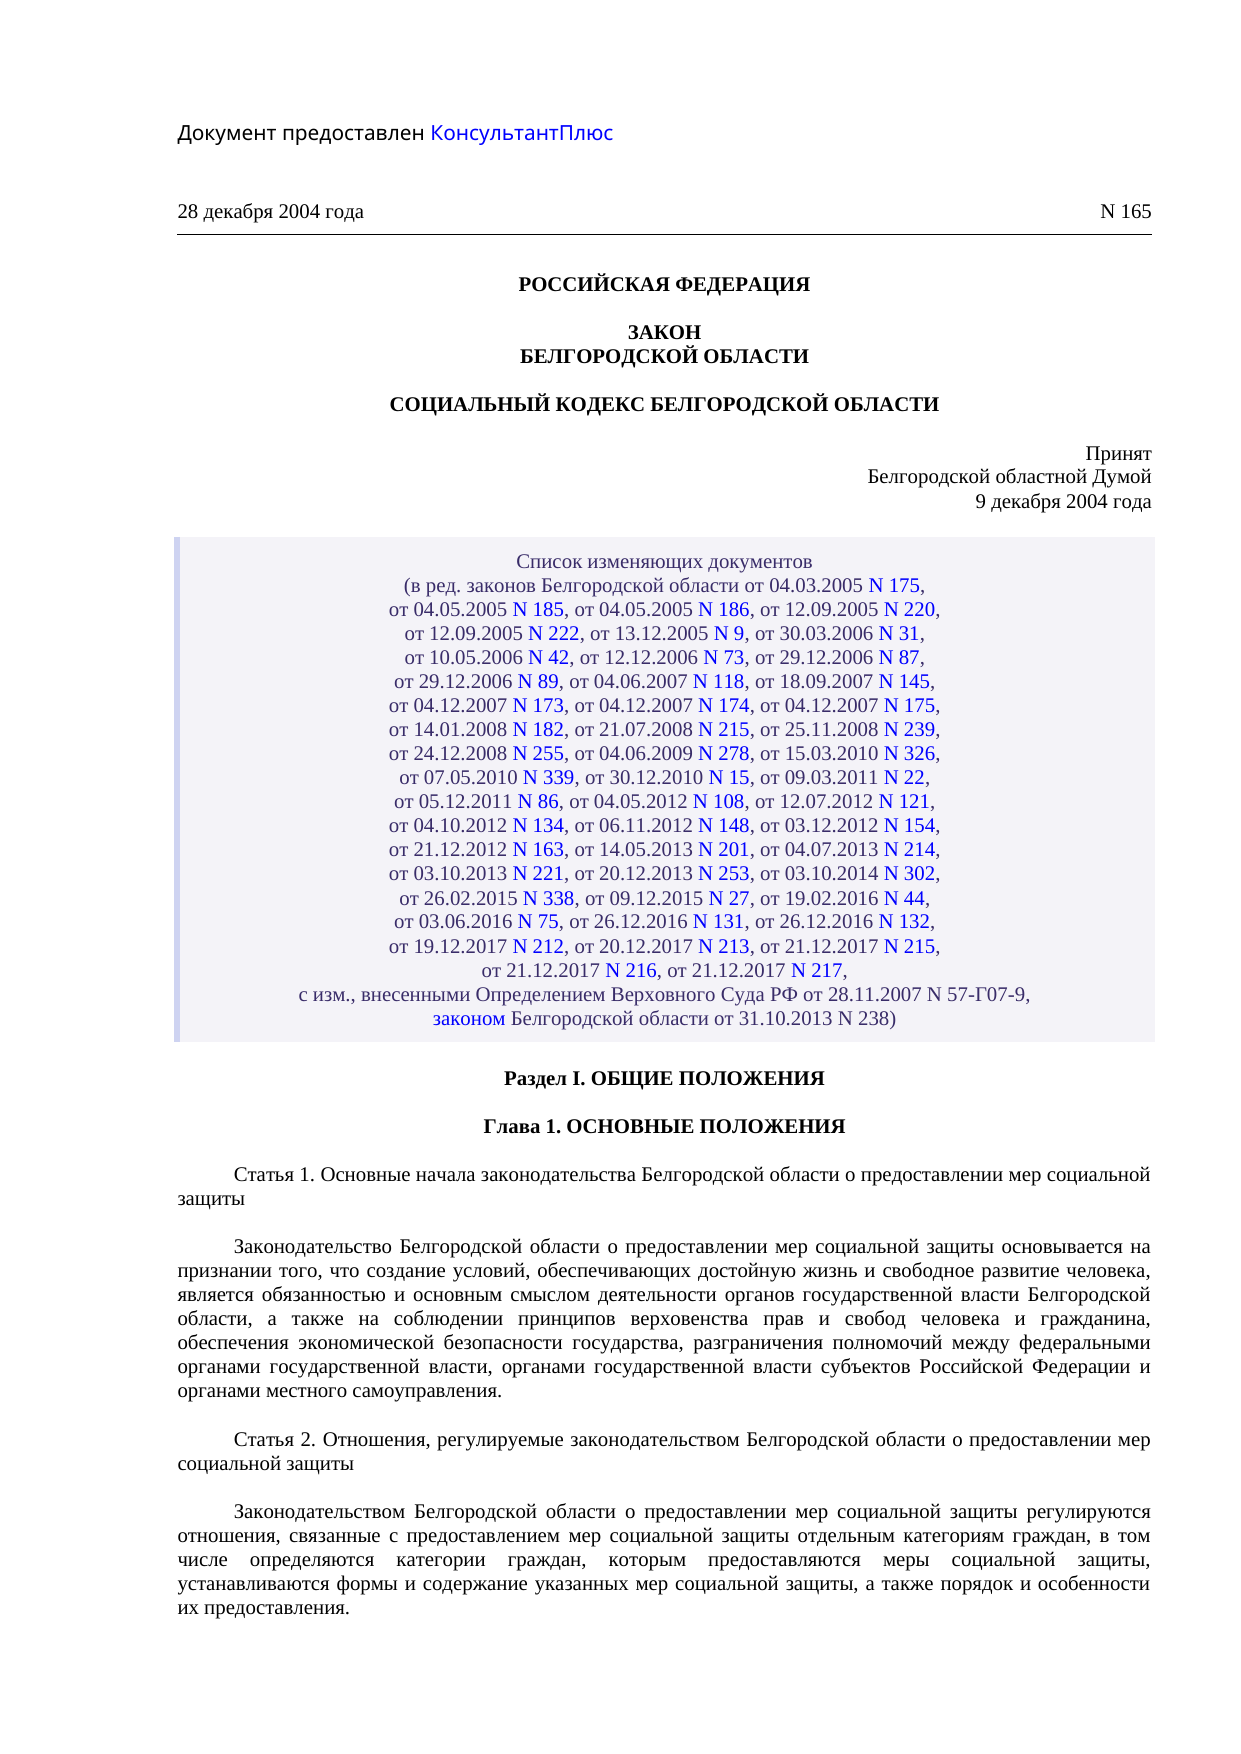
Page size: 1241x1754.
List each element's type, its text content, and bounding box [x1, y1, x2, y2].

title Документ предоставлен КонсультантПлюс [177, 118, 1152, 175]
table_header Список изменяющих документов (в ред. законов Белгородской области от 04.03.2005 N 175, от 04.05.2005 N 185, от 04.05.2005 N 186, от 12.09.2005 N 220, от 12.09.2005 N 222, от 13.12.2005 N 9, от 30.03.2006 N 31, от 10.05.2006 N 42, от 12.12.2006 N 73, от 29.12.2006 N 87, от 29.12.2006 N 89, от 04.06.2007 N 118, от 18.09.2007 N 145, от 04.12.2007 N 173, от 04.12.2007 N 174, от 04.12.2007 N 175, от 14.01.2008 N 182, от 21.07.2008 N 215, от 25.11.2008 N 239, от 24.12.2008 N 255, от 04.06.2009 N 278, от 15.03.2010 N 326, от 07.05.2010 N 339, от 30.12.2010 N 15, от 09.03.2011 N 22, от 05.12.2011 N 86, от 04.05.2012 N 108, от 12.07.2012 N 121, от 04.10.2012 N 134, от 06.11.2012 N 148, от 03.12.2012 N 154, от 21.12.2012 N 163, от 14.05.2013 N 201, от 04.07.2013 N 214, от 03.10.2013 N 221, от 20.12.2013 N 253, от 03.10.2014 N 302, от 26.02.2015 N 338, от 09.12.2015 N 27, от 19.02.2016 N 44, от 03.06.2016 N 75, от 26.12.2016 N 131, от 26.12.2016 N 132, от 19.12.2017 N 212, от 20.12.2017 N 213, от 21.12.2017 N 215, от 21.12.2017 N 216, от 21.12.2017 N 217, с изм., внесенными Определением Верховного Суда РФ от 28.11.2007 N 57-Г07-9, законом Белгородской области от 31.10.2013 N 238) [180, 537, 1149, 1042]
text Законодательство Белгородской области о предоставлении мер социальной защиты основывается на признании того, что создание условий, обеспечивающих достойную жизнь и свободное развитие человека, является обязанностью и основным смыслом деятельности органов государственной власти Белгородской области, а также на соблюдении принципов верховенства прав и свобод человека и гражданина, обеспечения экономической безопасности государства, разграничения полномочий между федеральными органами государственной власти, органами государственной власти субъектов Российской Федерации и органами местного самоуправления. [177, 1234, 1152, 1402]
text Законодательством Белгородской области о предоставлении мер социальной защиты регулируются отношения, связанные с предоставлением мер социальной защиты отдельным категориям граждан, в том числе определяются категории граждан, которым предоставляются меры социальной защиты, устанавливаются формы и содержание указанных мер социальной защиты, а также порядок и особенности их предоставления. [177, 1499, 1152, 1619]
title Раздел I. ОБЩИЕ ПОЛОЖЕНИЯ [177, 1066, 1152, 1090]
title СОЦИАЛЬНЫЙ КОДЕКС БЕЛГОРОДСКОЙ ОБЛАСТИ [177, 392, 1152, 416]
title БЕЛГОРОДСКОЙ ОБЛАСТИ [177, 344, 1152, 368]
title Глава 1. ОСНОВНЫЕ ПОЛОЖЕНИЯ [177, 1114, 1152, 1138]
text Белгородской областной Думой [177, 464, 1152, 488]
text 9 декабря 2004 года [177, 488, 1152, 513]
text Статья 1. Основные начала законодательства Белгородской области о предоставлении мер социальной защиты [177, 1162, 1152, 1210]
text Статья 2. Отношения, регулируемые законодательством Белгородской области о предоставлении мер социальной защиты [177, 1427, 1152, 1475]
title РОССИЙСКАЯ ФЕДЕРАЦИЯ [177, 272, 1152, 296]
title ЗАКОН [177, 320, 1152, 344]
table_header 28 декабря 2004 года [177, 199, 664, 223]
table_header N 165 [664, 199, 1152, 223]
text Принят [177, 440, 1152, 464]
